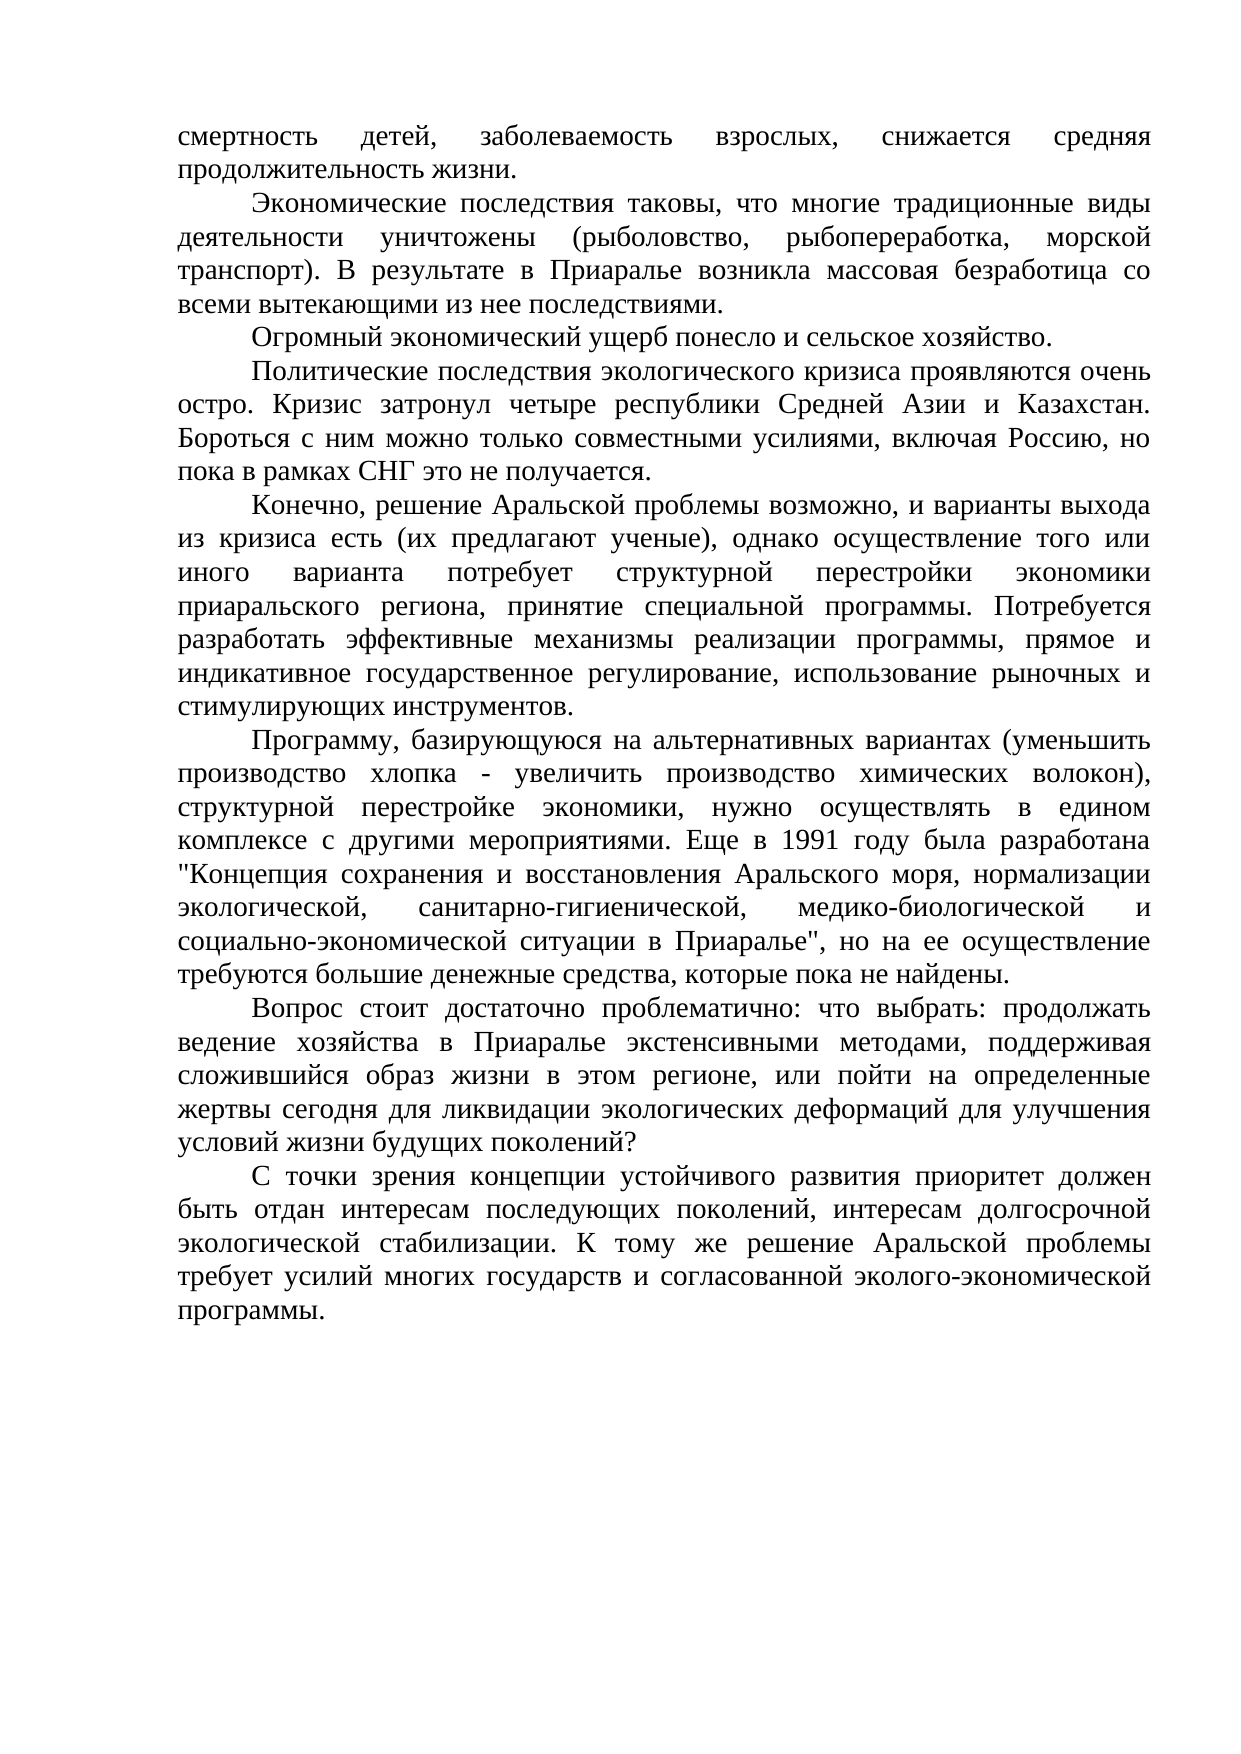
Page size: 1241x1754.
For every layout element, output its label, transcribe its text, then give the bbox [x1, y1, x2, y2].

text С точки зрения концепции устойчивого развития приоритет должен быть отдан интересам последующих поколений, интересам долгосрочной экологической стабилизации. К тому же решение Аральской проблемы требует усилий многих государств и согласованной эколого-экономической программы. [177, 1158, 1152, 1326]
text Экономические последствия таковы, что многие традиционные виды деятельности уничтожены (рыболовство, рыбопереработка, морской транспорт). В результате в Приаралье возникла массовая безработица со всеми вытекающими из нее последствиями. [177, 185, 1152, 319]
text Программу, базирующуюся на альтернативных вариантах (уменьшить производство хлопка - увеличить производство химических волокон), структурной перестройке экономики, нужно осуществлять в едином комплексе с другими мероприятиями. Еще в 1991 году была разработана "Концепция сохранения и восстановления Аральского моря, нормализации экологической, санитарно-гигиенической, медико-биологической и социально-экономической ситуации в Приаралье", но на ее осуществление требуются большие денежные средства, которые пока не найдены. [177, 722, 1152, 990]
text Огромный экономический ущерб понесло и сельское хозяйство. [177, 319, 1152, 353]
text Конечно, решение Аральской проблемы возможно, и варианты выхода из кризиса есть (их предлагают ученые), однако осуществление того или иного варианта потребует структурной перестройки экономики приаральского региона, принятие специальной программы. Потребуется разработать эффективные механизмы реализации программы, прямое и индикативное государственное регулирование, использование рыночных и стимулирующих инструментов. [177, 487, 1152, 722]
text Вопрос стоит достаточно проблематично: что выбрать: продолжать ведение хозяйства в Приаралье экстенсивными методами, поддерживая сложившийся образ жизни в этом регионе, или пойти на определенные жертвы сегодня для ликвидации экологических деформаций для улучшения условий жизни будущих поколений? [177, 990, 1152, 1158]
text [177, 118, 1152, 185]
text Политические последствия экологического кризиса проявляются очень остро. Кризис затронул четыре республики Средней Азии и Казахстан. Бороться с ним можно только совместными усилиями, включая Россию, но пока в рамках СНГ это не получается. [177, 353, 1152, 487]
